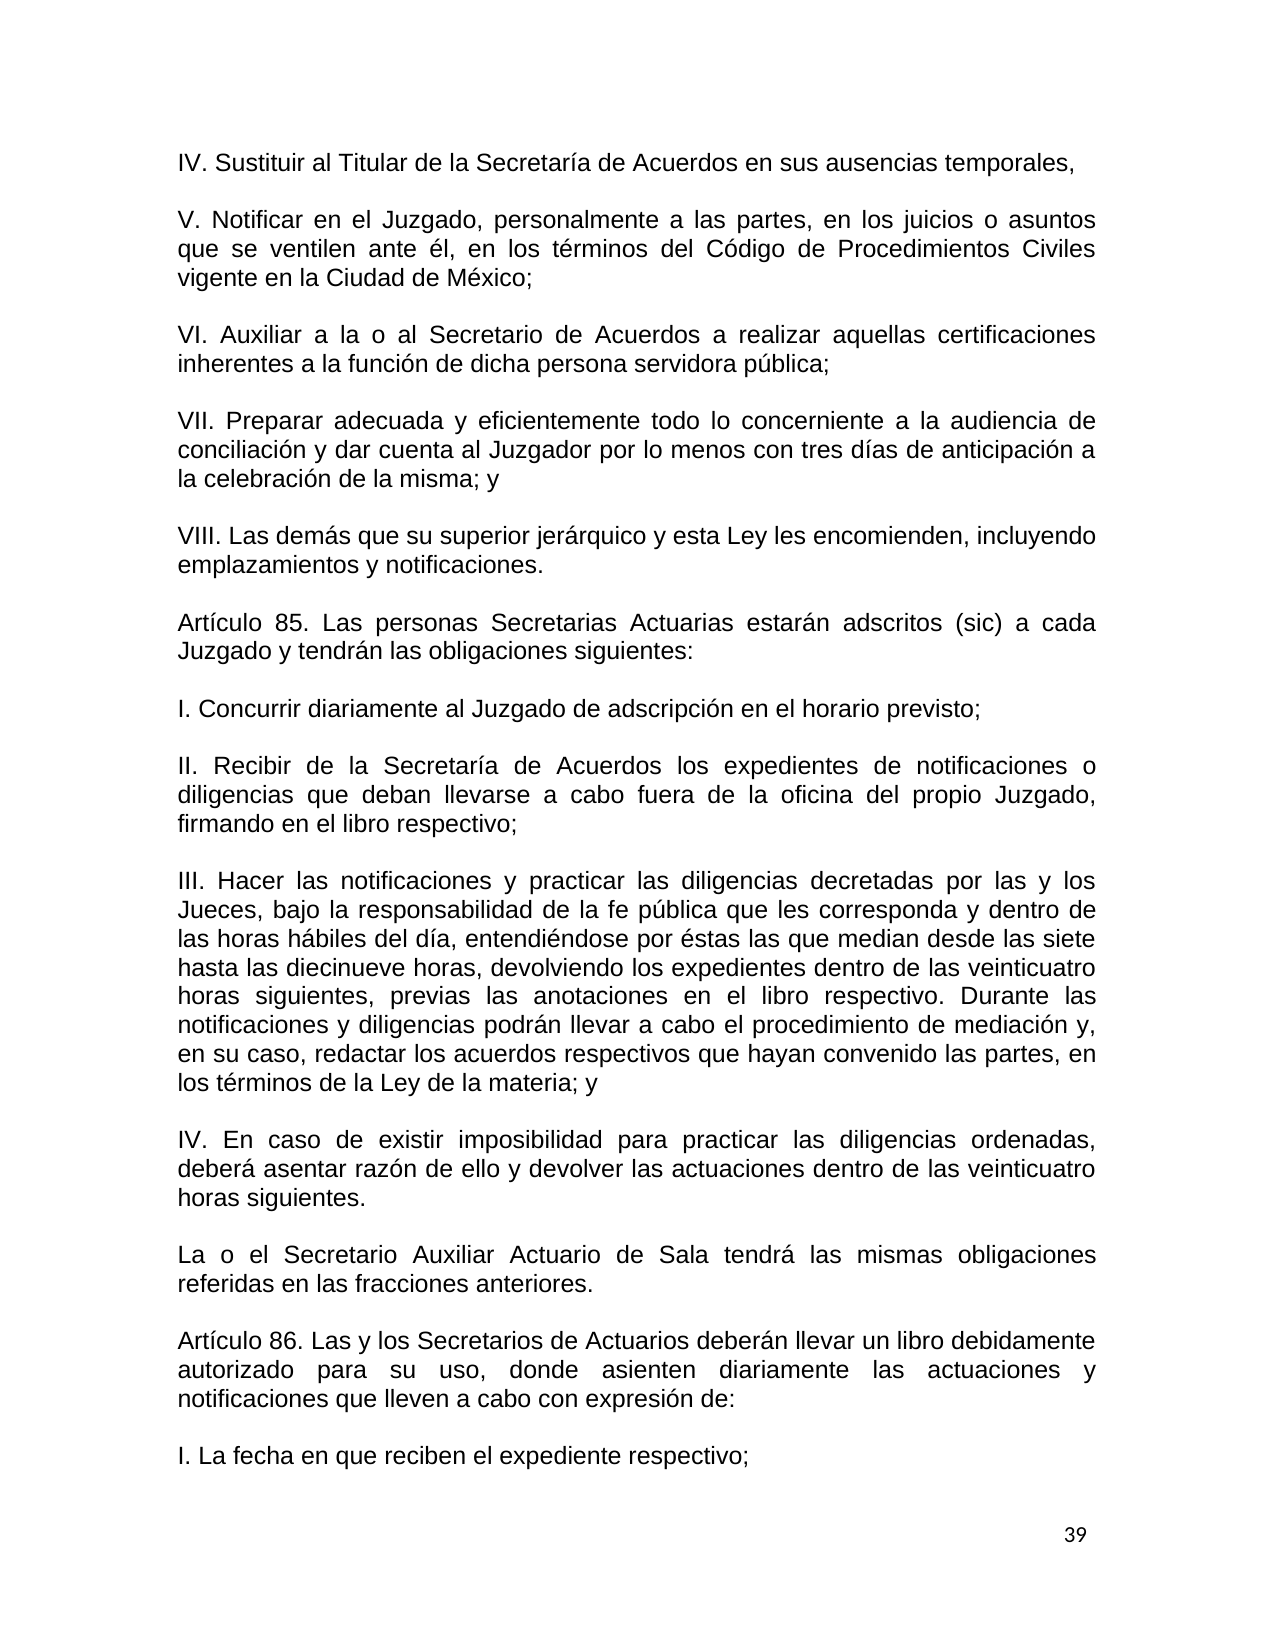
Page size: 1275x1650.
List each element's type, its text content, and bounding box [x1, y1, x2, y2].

text III. Hacer las notificaciones y practicar las diligencias decretadas por las y los Jueces, bajo la responsabilidad de la fe pública que les corresponda y dentro de las horas hábiles del día, entendiéndose por éstas las que median desde las siete hasta las diecinueve horas, devolviendo los expedientes dentro de las veinticuatro horas siguientes, previas las anotaciones en el libro respectivo. Durante las notificaciones y diligencias podrán llevar a cabo el procedimiento de mediación y, en su caso, redactar los acuerdos respectivos que hayan convenido las partes, en los términos de la Ley de la materia; y [177, 866, 1098, 1096]
text I. Concurrir diariamente al Juzgado de adscripción en el horario previsto; [177, 694, 1098, 723]
text Artículo 85. Las personas Secretarias Actuarias estarán adscritos (sic) a cada Juzgado y tendrán las obligaciones siguientes: [177, 608, 1098, 665]
text V. Notificar en el Juzgado, personalmente a las partes, en los juicios o asuntos que se ventilen ante él, en los términos del Código de Procedimientos Civiles vigente en la Ciudad de México; [177, 205, 1098, 291]
text La o el Secretario Auxiliar Actuario de Sala tendrá las mismas obligaciones referidas en las fracciones anteriores. [177, 1240, 1098, 1298]
text I. La fecha en que reciben el expediente respectivo; [177, 1441, 1098, 1470]
text IV. Sustituir al Titular de la Secretaría de Acuerdos en sus ausencias temporales, [177, 148, 1098, 176]
text VIII. Las demás que su superior jerárquico y esta Ley les encomienden, incluyendo emplazamientos y notificaciones. [177, 521, 1098, 579]
text Artículo 86. Las y los Secretarios de Actuarios deberán llevar un libro debidamente autorizado para su uso, donde asienten diariamente las actuaciones y notificaciones que lleven a cabo con expresión de: [177, 1326, 1098, 1413]
text IV. En caso de existir imposibilidad para practicar las diligencias ordenadas, deberá asentar razón de ello y devolver las actuaciones dentro de las veinticuatro horas siguientes. [177, 1125, 1098, 1211]
text VI. Auxiliar a la o al Secretario de Acuerdos a realizar aquellas certificaciones inherentes a la función de dicha persona servidora pública; [177, 320, 1098, 378]
text VII. Preparar adecuada y eficientemente todo lo concerniente a la audiencia de conciliación y dar cuenta al Juzgador por lo menos con tres días de anticipación a la celebración de la misma; y [177, 406, 1098, 493]
text II. Recibir de la Secretaría de Acuerdos los expedientes de notificaciones o diligencias que deban llevarse a cabo fuera de la oficina del propio Juzgado, firmando en el libro respectivo; [177, 751, 1098, 838]
